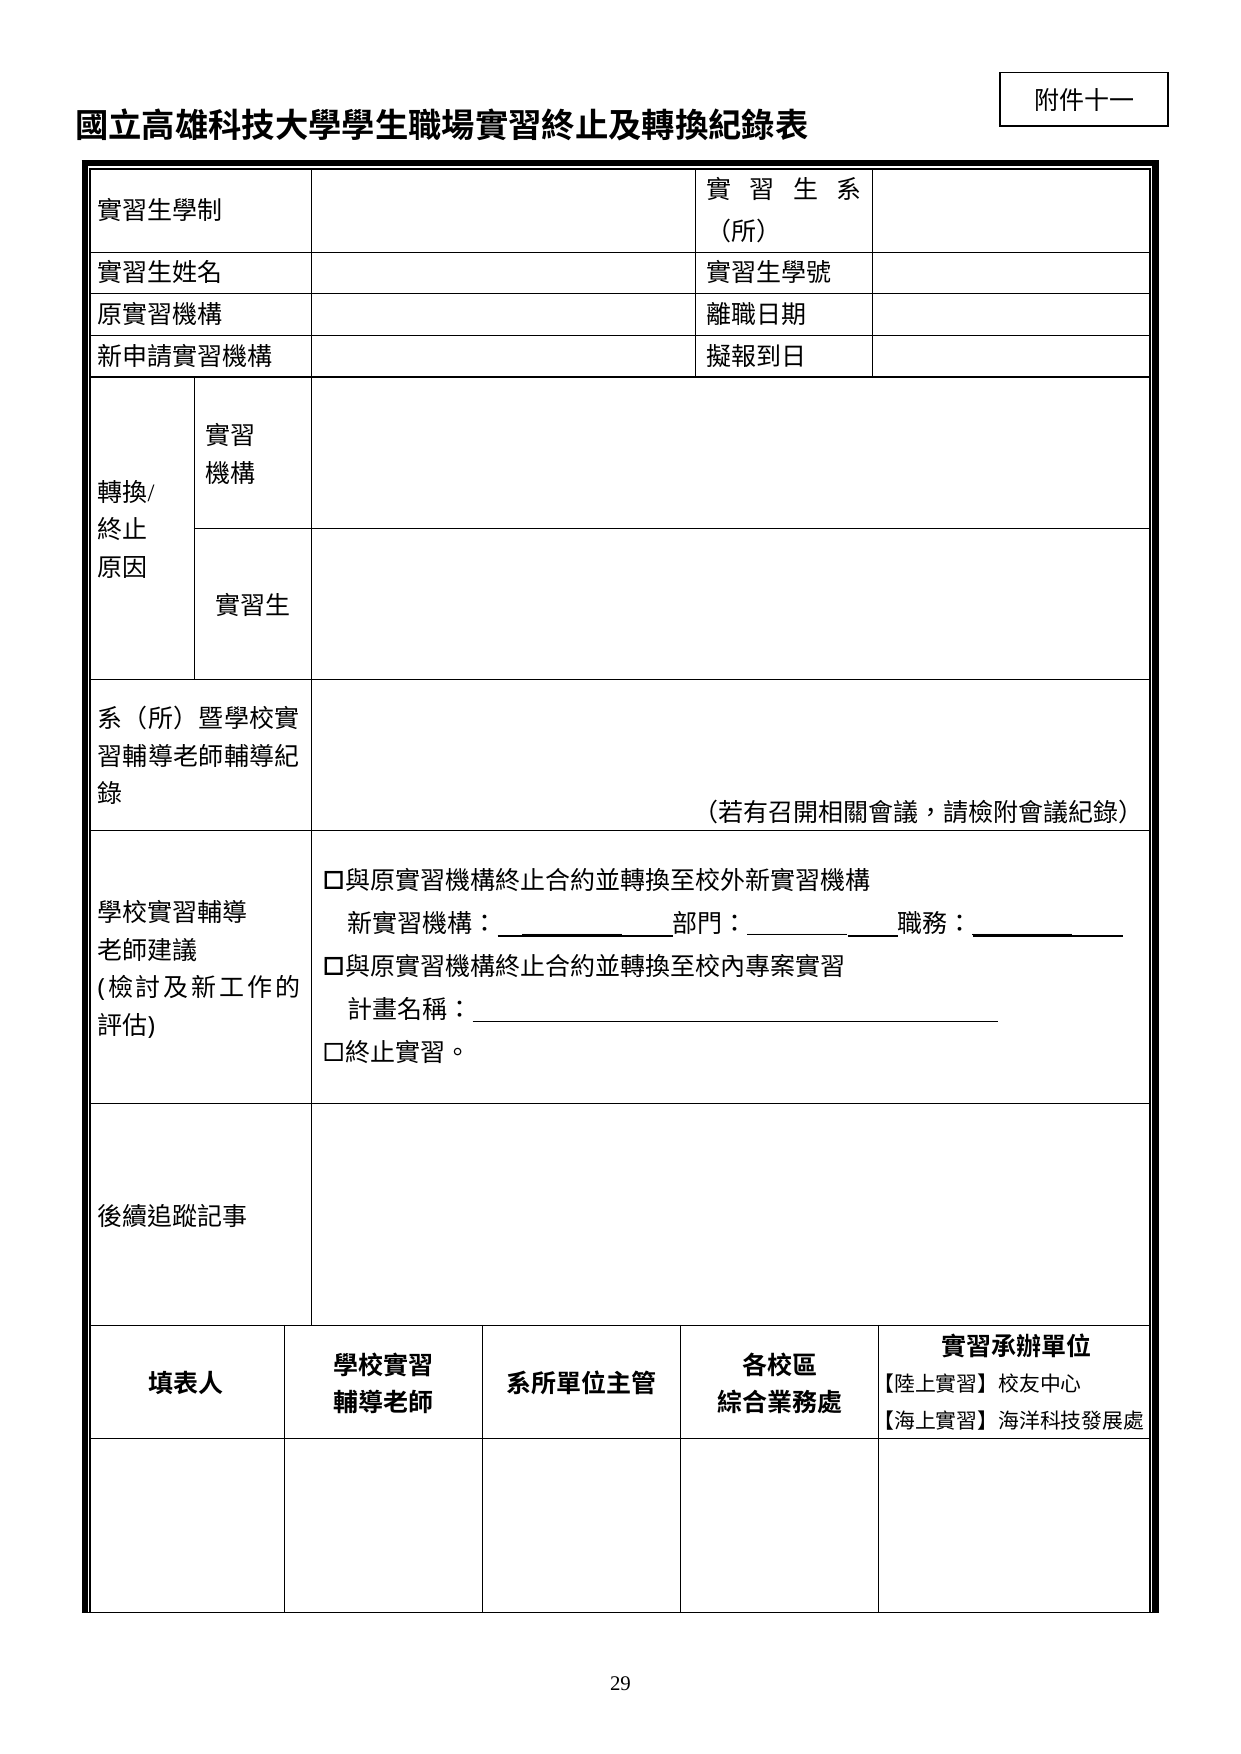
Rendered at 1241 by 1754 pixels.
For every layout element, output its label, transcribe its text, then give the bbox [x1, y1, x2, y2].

table_cell 與原實習機構終止合約並轉換至校外新實習機構 新實習機構： ＿＿＿＿ 部門：＿＿＿＿ 職務：＿＿＿＿ 與原實習機構終止合約並轉換至校內專案實習 計畫名稱： 終止實習。 [312, 831, 1149, 1103]
table_header 實習生學制 [91, 170, 311, 252]
table_header [312, 170, 695, 252]
table_cell [312, 294, 695, 335]
table_cell 實習生 [195, 529, 311, 678]
table_cell [285, 1439, 482, 1612]
table_cell 實習生學號 [696, 253, 872, 293]
table_cell [312, 1104, 1149, 1325]
table_cell 學校實習 輔導老師 [285, 1326, 482, 1438]
table_header [873, 170, 1149, 252]
table_cell 實習生姓名 [91, 253, 311, 293]
table_cell 填表人 [91, 1326, 284, 1438]
table_cell [312, 529, 1149, 678]
table_cell （若有召開相關會議，請檢附會議紀錄） [312, 680, 1149, 829]
table_cell 學校實習輔導 老師建議 (檢討及新工作的評估) [91, 831, 311, 1103]
table_header 實習生系（所） [696, 170, 872, 252]
table_cell 原實習機構 [91, 294, 311, 335]
table_cell [681, 1439, 878, 1612]
table_cell [879, 1439, 1149, 1612]
table_cell [873, 253, 1149, 293]
table_cell 新申請實習機構 [91, 336, 311, 376]
table_cell 實習承辦單位 【陸上實習】校友中心 【海上實習】海洋科技發展處 [879, 1326, 1149, 1438]
table_cell [483, 1439, 680, 1612]
table_cell [91, 1439, 284, 1612]
table_cell [873, 294, 1149, 335]
table_cell 各校區 綜合業務處 [681, 1326, 878, 1438]
table_cell 實習 機構 [195, 378, 311, 527]
table_cell 離職日期 [696, 294, 872, 335]
table_cell 系（所）暨學校實習輔導老師輔導紀錄 [91, 680, 311, 829]
table_cell 系所單位主管 [483, 1326, 680, 1438]
table_cell [312, 336, 695, 376]
table_cell 轉換/ 終止 原因 [91, 378, 194, 678]
table_cell [873, 336, 1149, 376]
table_cell [312, 378, 1149, 527]
table_cell 擬報到日 [696, 336, 872, 376]
table_cell 後續追蹤記事 [91, 1104, 311, 1325]
table_cell [312, 253, 695, 293]
